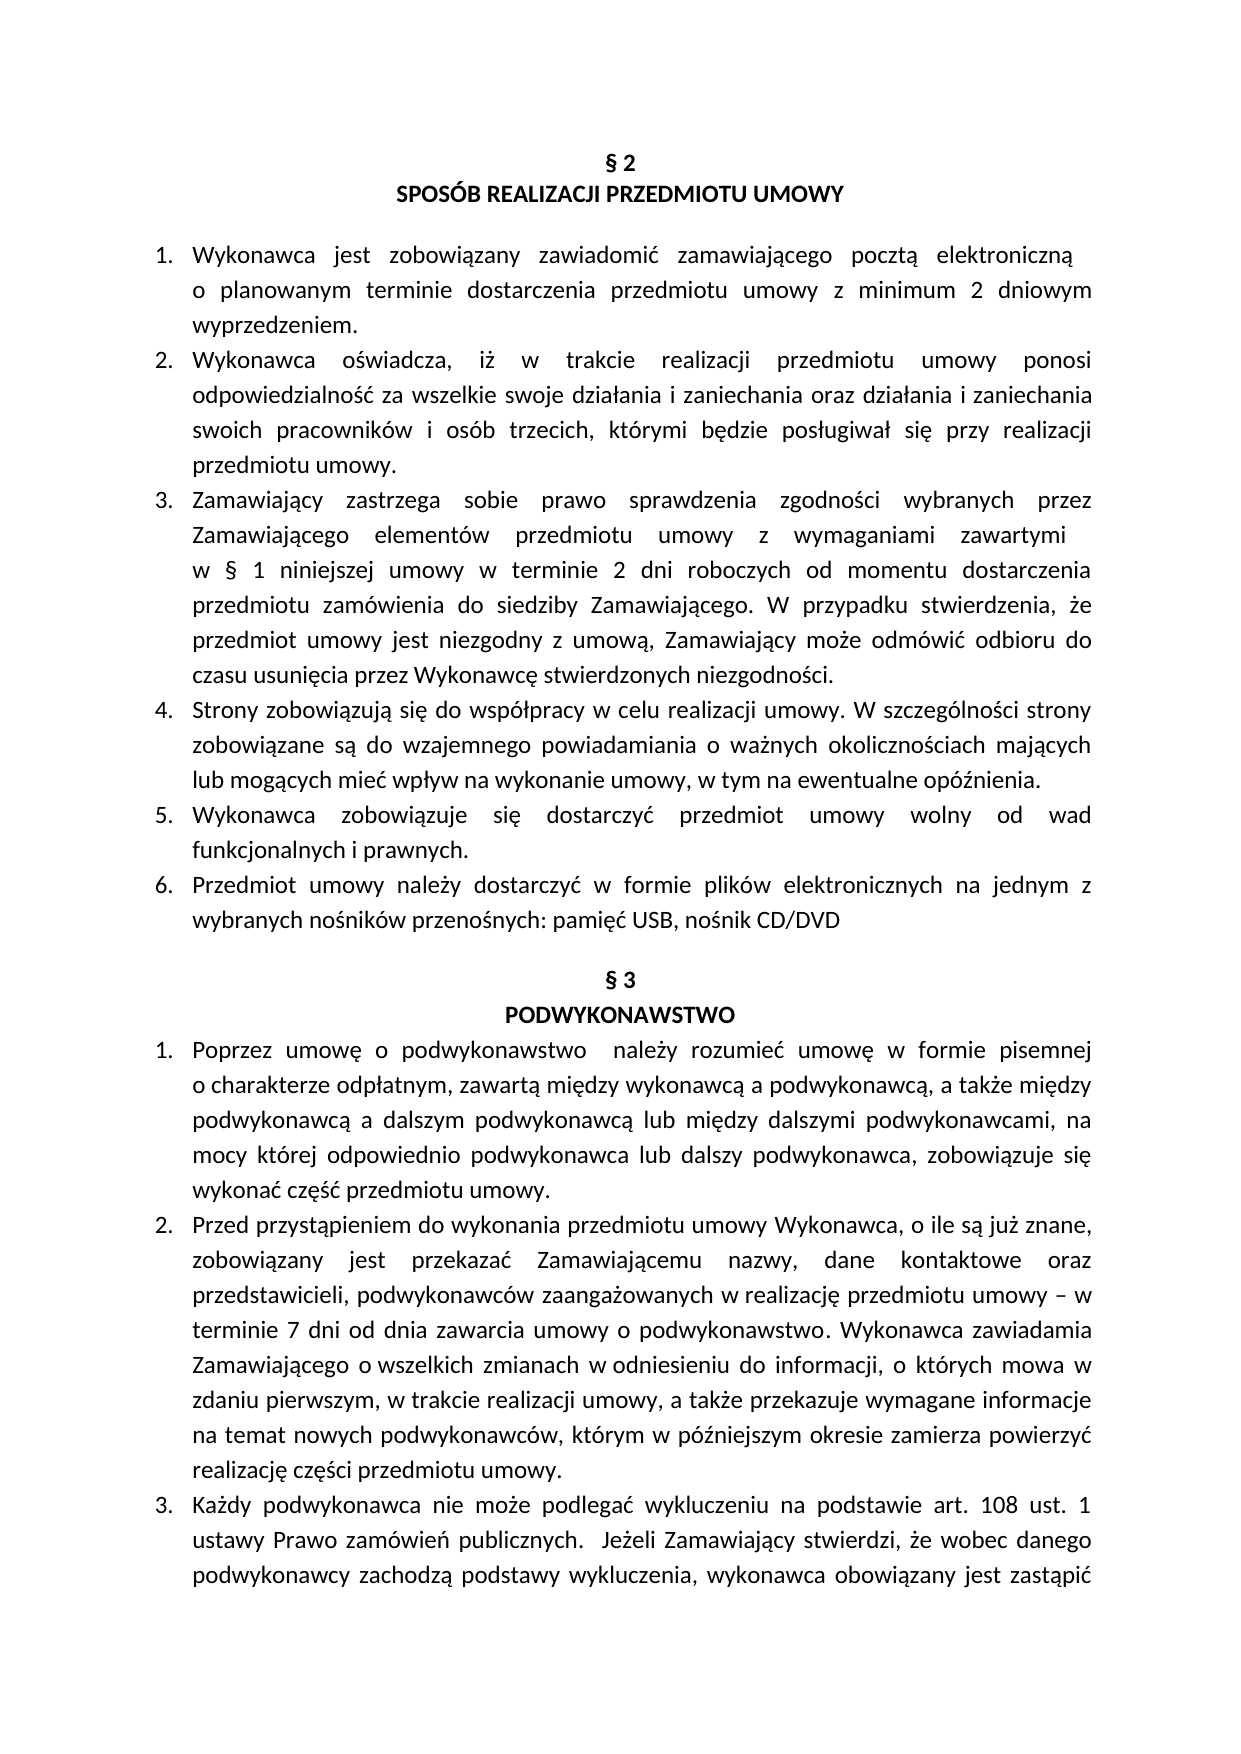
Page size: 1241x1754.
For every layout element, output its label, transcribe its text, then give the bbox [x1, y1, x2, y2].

text § 3 [148, 964, 1093, 995]
list Przedmiot umowy należy dostarczyć w formie plików elektronicznych na jednym z wybranych nośników przenośnych: pamięć USB, nośnik CD/DVD [154, 869, 1093, 935]
list Wykonawca jest zobowiązany zawiadomić zamawiającego pocztą elektroniczną o planowanym terminie dostarczenia przedmiotu umowy z minimum 2 dniowym wyprzedzeniem. [154, 239, 1093, 340]
list Poprzez umowę o podwykonawstwo należy rozumieć umowę w formie pisemnej o charakterze odpłatnym, zawartą między wykonawcą a podwykonawcą, a także między podwykonawcą a dalszym podwykonawcą lub między dalszymi podwykonawcami, na mocy której odpowiednio podwykonawca lub dalszy podwykonawca, zobowiązuje się wykonać część przedmiotu umowy. [154, 1034, 1093, 1205]
list Zamawiający zastrzega sobie prawo sprawdzenia zgodności wybranych przez Zamawiającego elementów przedmiotu umowy z wymaganiami zawartymi w § 1 niniejszej umowy w terminie 2 dni roboczych od momentu dostarczenia przedmiotu zamówienia do siedziby Zamawiającego. W przypadku stwierdzenia, że przedmiot umowy jest niezgodny z umową, Zamawiający może odmówić odbioru do czasu usunięcia przez Wykonawcę stwierdzonych niezgodności. [154, 484, 1093, 690]
list Wykonawca zobowiązuje się dostarczyć przedmiot umowy wolny od wad funkcjonalnych i prawnych. [154, 799, 1093, 865]
text § 2 [148, 148, 1093, 178]
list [154, 1489, 1093, 1590]
text PODWYKONAWSTWO [148, 999, 1093, 1030]
text SPOSÓB REALIZACJI PRZEDMIOTU UMOWY [148, 178, 1093, 209]
list Przed przystąpieniem do wykonania przedmiotu umowy Wykonawca, o ile są już znane, zobowiązany jest przekazać Zamawiającemu nazwy, dane kontaktowe oraz przedstawicieli, podwykonawców zaangażowanych w realizację przedmiotu umowy – w terminie 7 dni od dnia zawarcia umowy o podwykonawstwo. Wykonawca zawiadamia Zamawiającego o wszelkich zmianach w odniesieniu do informacji, o których mowa w zdaniu pierwszym, w trakcie realizacji umowy, a także przekazuje wymagane informacje na temat nowych podwykonawców, którym w późniejszym okresie zamierza powierzyć realizację części przedmiotu umowy. [154, 1209, 1093, 1485]
list Wykonawca oświadcza, iż w trakcie realizacji przedmiotu umowy ponosi odpowiedzialność za wszelkie swoje działania i zaniechania oraz działania i zaniechania swoich pracowników i osób trzecich, którymi będzie posługiwał się przy realizacji przedmiotu umowy. [154, 344, 1093, 480]
list Strony zobowiązują się do współpracy w celu realizacji umowy. W szczególności strony zobowiązane są do wzajemnego powiadamiania o ważnych okolicznościach mających lub mogących mieć wpływ na wykonanie umowy, w tym na ewentualne opóźnienia. [154, 694, 1093, 795]
